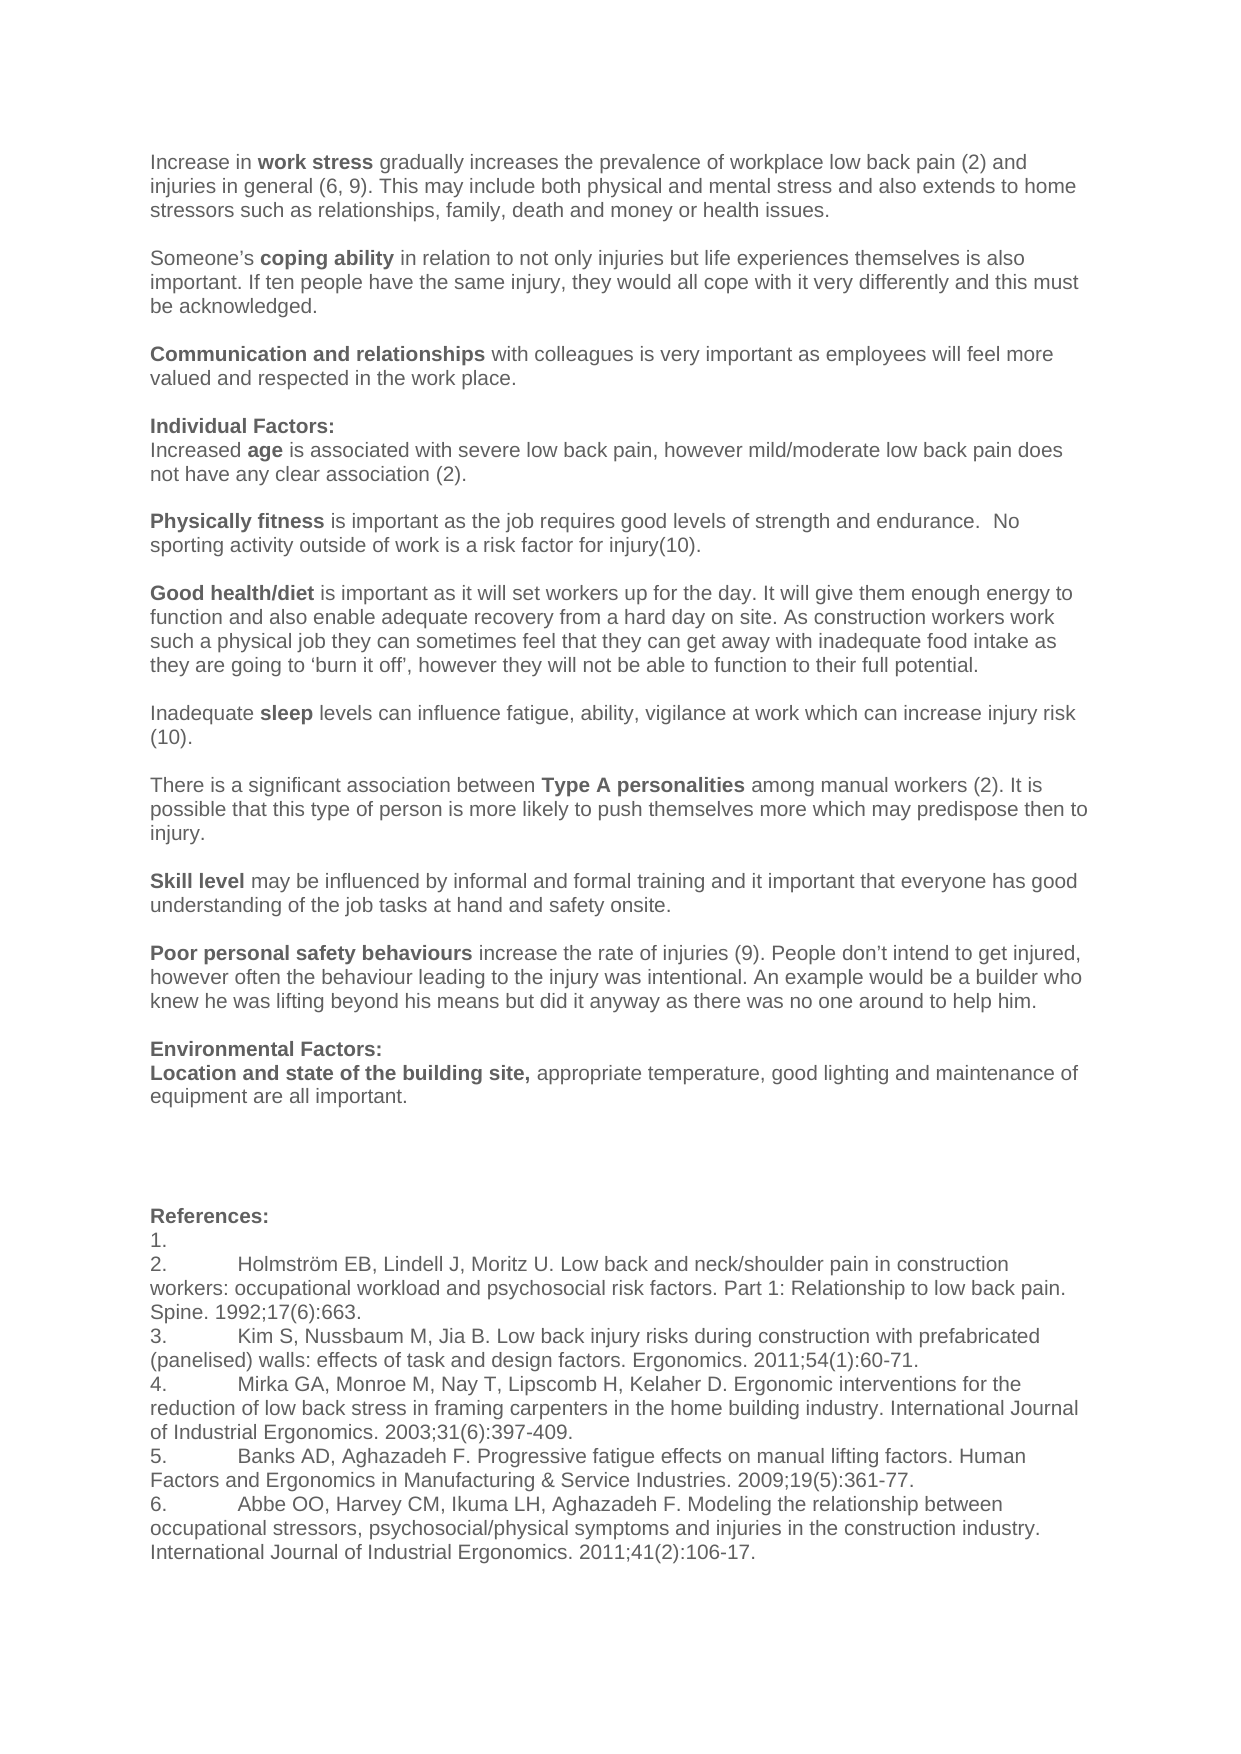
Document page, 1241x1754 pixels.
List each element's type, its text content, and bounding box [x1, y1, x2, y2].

text 1. [150, 1228, 1090, 1252]
text Environmental Factors: [150, 1036, 1090, 1060]
text Location and state of the building site, appropriate temperature, good lighting and maintenance of equipment are all important. [150, 1060, 1090, 1108]
text 2. Holmström EB, Lindell J, Moritz U. Low back and neck/shoulder pain in construction workers: occupational workload and psychosocial risk factors. Part 1: Relationship to low back pain. Spine. 1992;17(6):663. [150, 1252, 1090, 1324]
text Someone’s coping ability in relation to not only injuries but life experiences themselves is also important. If ten people have the same injury, they would all cope with it very differently and this must be acknowledged. [150, 246, 1090, 318]
text 6. Abbe OO, Harvey CM, Ikuma LH, Aghazadeh F. Modeling the relationship between occupational stressors, psychosocial/physical symptoms and injuries in the construction industry. International Journal of Industrial Ergonomics. 2011;41(2):106-17. [150, 1492, 1090, 1563]
text Increased age is associated with severe low back pain, however mild/moderate low back pain does not have any clear association (2). [150, 437, 1090, 485]
text 3. Kim S, Nussbaum M, Jia B. Low back injury risks during construction with prefabricated (panelised) walls: effects of task and design factors. Ergonomics. 2011;54(1):60-71. [150, 1324, 1090, 1372]
text There is a significant association between Type A personalities among manual workers (2). It is possible that this type of person is more likely to push themselves more which may predispose then to injury. [150, 773, 1090, 845]
text Skill level may be influenced by informal and formal training and it important that everyone has good understanding of the job tasks at hand and safety onsite. [150, 869, 1090, 917]
text 4. Mirka GA, Monroe M, Nay T, Lipscomb H, Kelaher D. Ergonomic interventions for the reduction of low back stress in framing carpenters in the home building industry. International Journal of Industrial Ergonomics. 2003;31(6):397-409. [150, 1372, 1090, 1444]
text Inadequate sleep levels can influence fatigue, ability, vigilance at work which can increase injury risk (10). [150, 701, 1090, 749]
text Good health/diet is important as it will set workers up for the day. It will give them enough energy to function and also enable adequate recovery from a hard day on site. As construction workers work such a physical job they can sometimes feel that they can get away with inadequate food intake as they are going to ‘burn it off’, however they will not be able to function to their full potential. [150, 581, 1090, 677]
text Communication and relationships with colleagues is very important as employees will feel more valued and respected in the work place. [150, 342, 1090, 389]
text Individual Factors: [150, 413, 1090, 437]
text 5. Banks AD, Aghazadeh F. Progressive fatigue effects on manual lifting factors. Human Factors and Ergonomics in Manufacturing & Service Industries. 2009;19(5):361-77. [150, 1444, 1090, 1492]
text Physically fitness is important as the job requires good levels of strength and endurance. No sporting activity outside of work is a risk factor for injury(10). [150, 509, 1090, 557]
text References: [150, 1204, 1090, 1228]
text Increase in work stress gradually increases the prevalence of workplace low back pain (2) and injuries in general (6, 9). This may include both physical and mental stress and also extends to home stressors such as relationships, family, death and money or health issues. [150, 150, 1090, 222]
text Poor personal safety behaviours increase the rate of injuries (9). People don’t intend to get injured, however often the behaviour leading to the injury was intentional. An example would be a builder who knew he was lifting beyond his means but did it anyway as there was no one around to help him. [150, 941, 1090, 1012]
